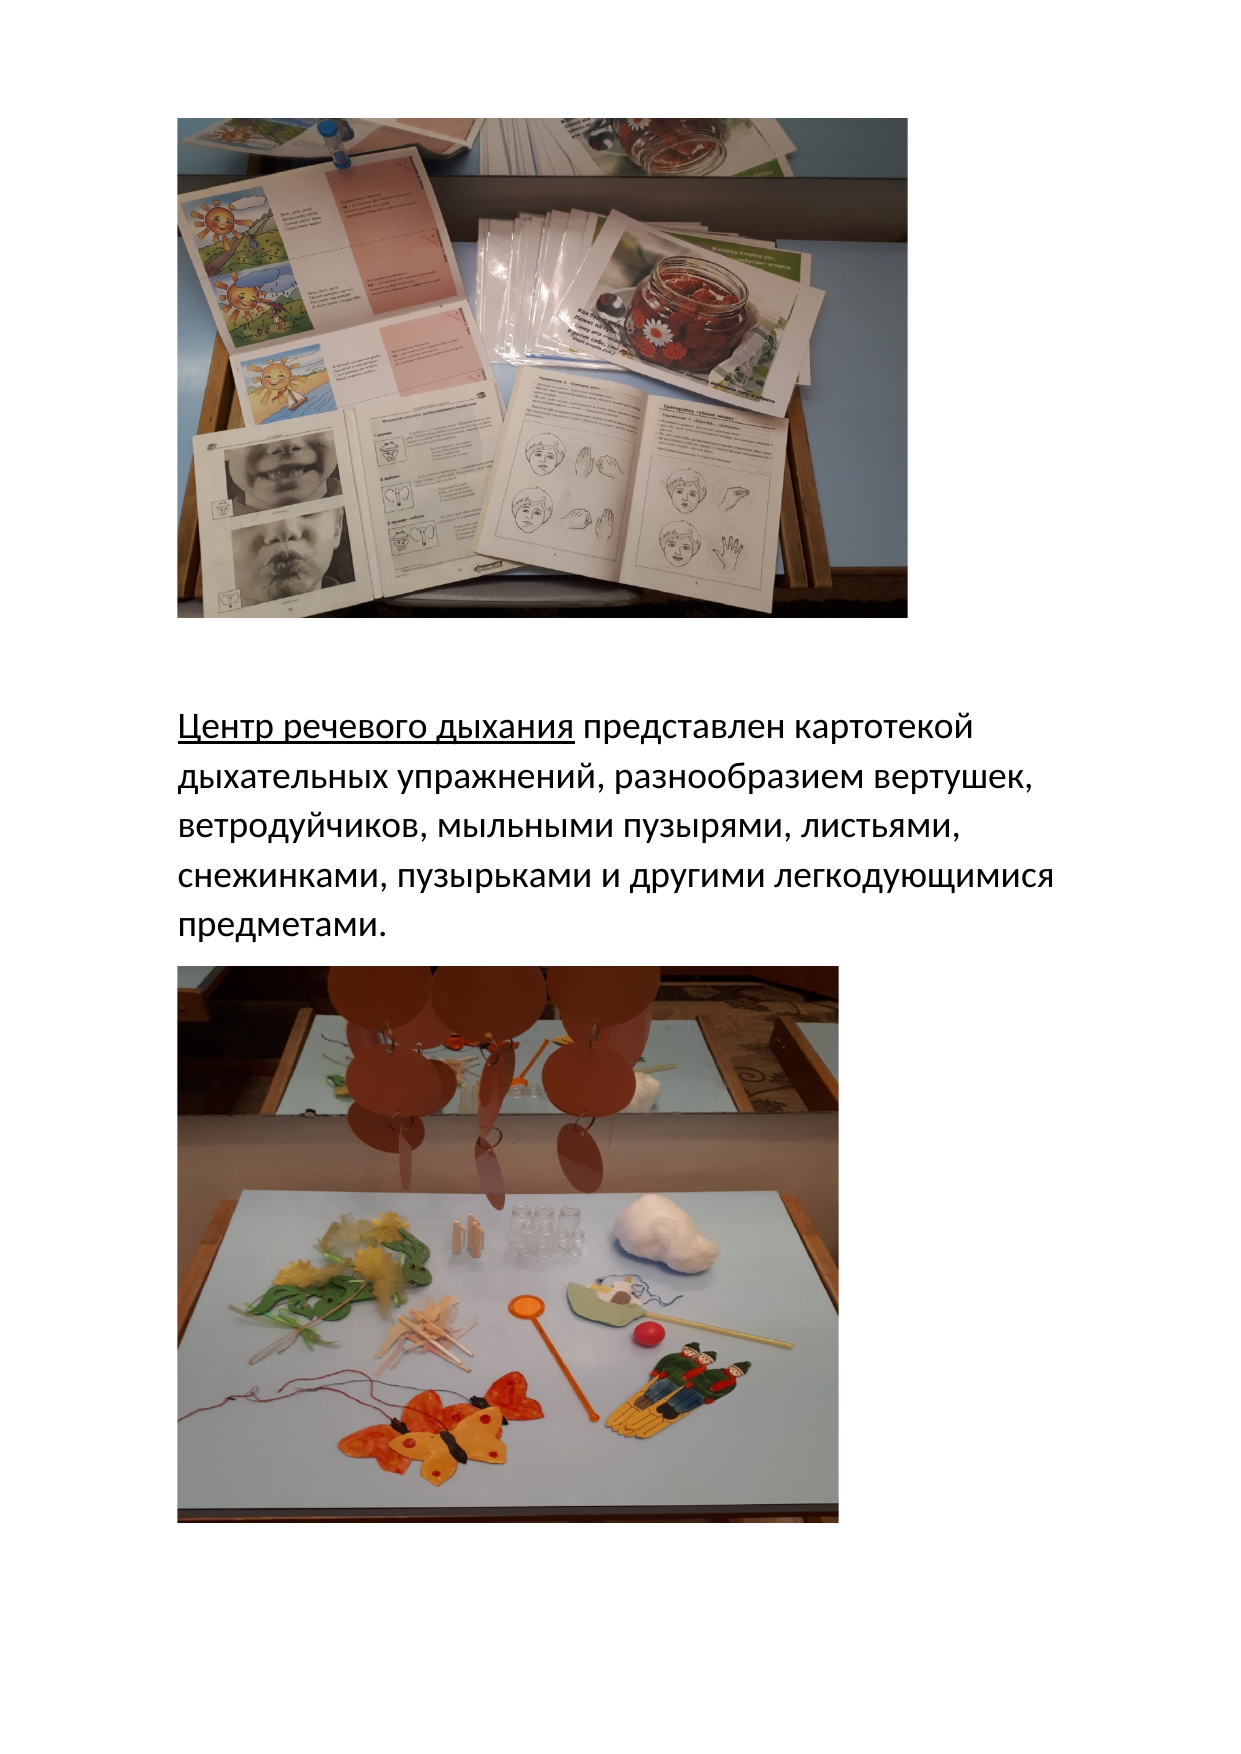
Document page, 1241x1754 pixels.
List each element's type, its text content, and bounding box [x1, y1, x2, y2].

picture [177, 118, 908, 618]
text Центр речевого дыхания представлен картотекой дыхательных упражнений, разнообразием вертушек, ветродуйчиков, мыльными пузырями, листьями, снежинками, пузырьками и другими легкодующимися предметами. [177, 702, 1152, 946]
picture [177, 966, 839, 1523]
